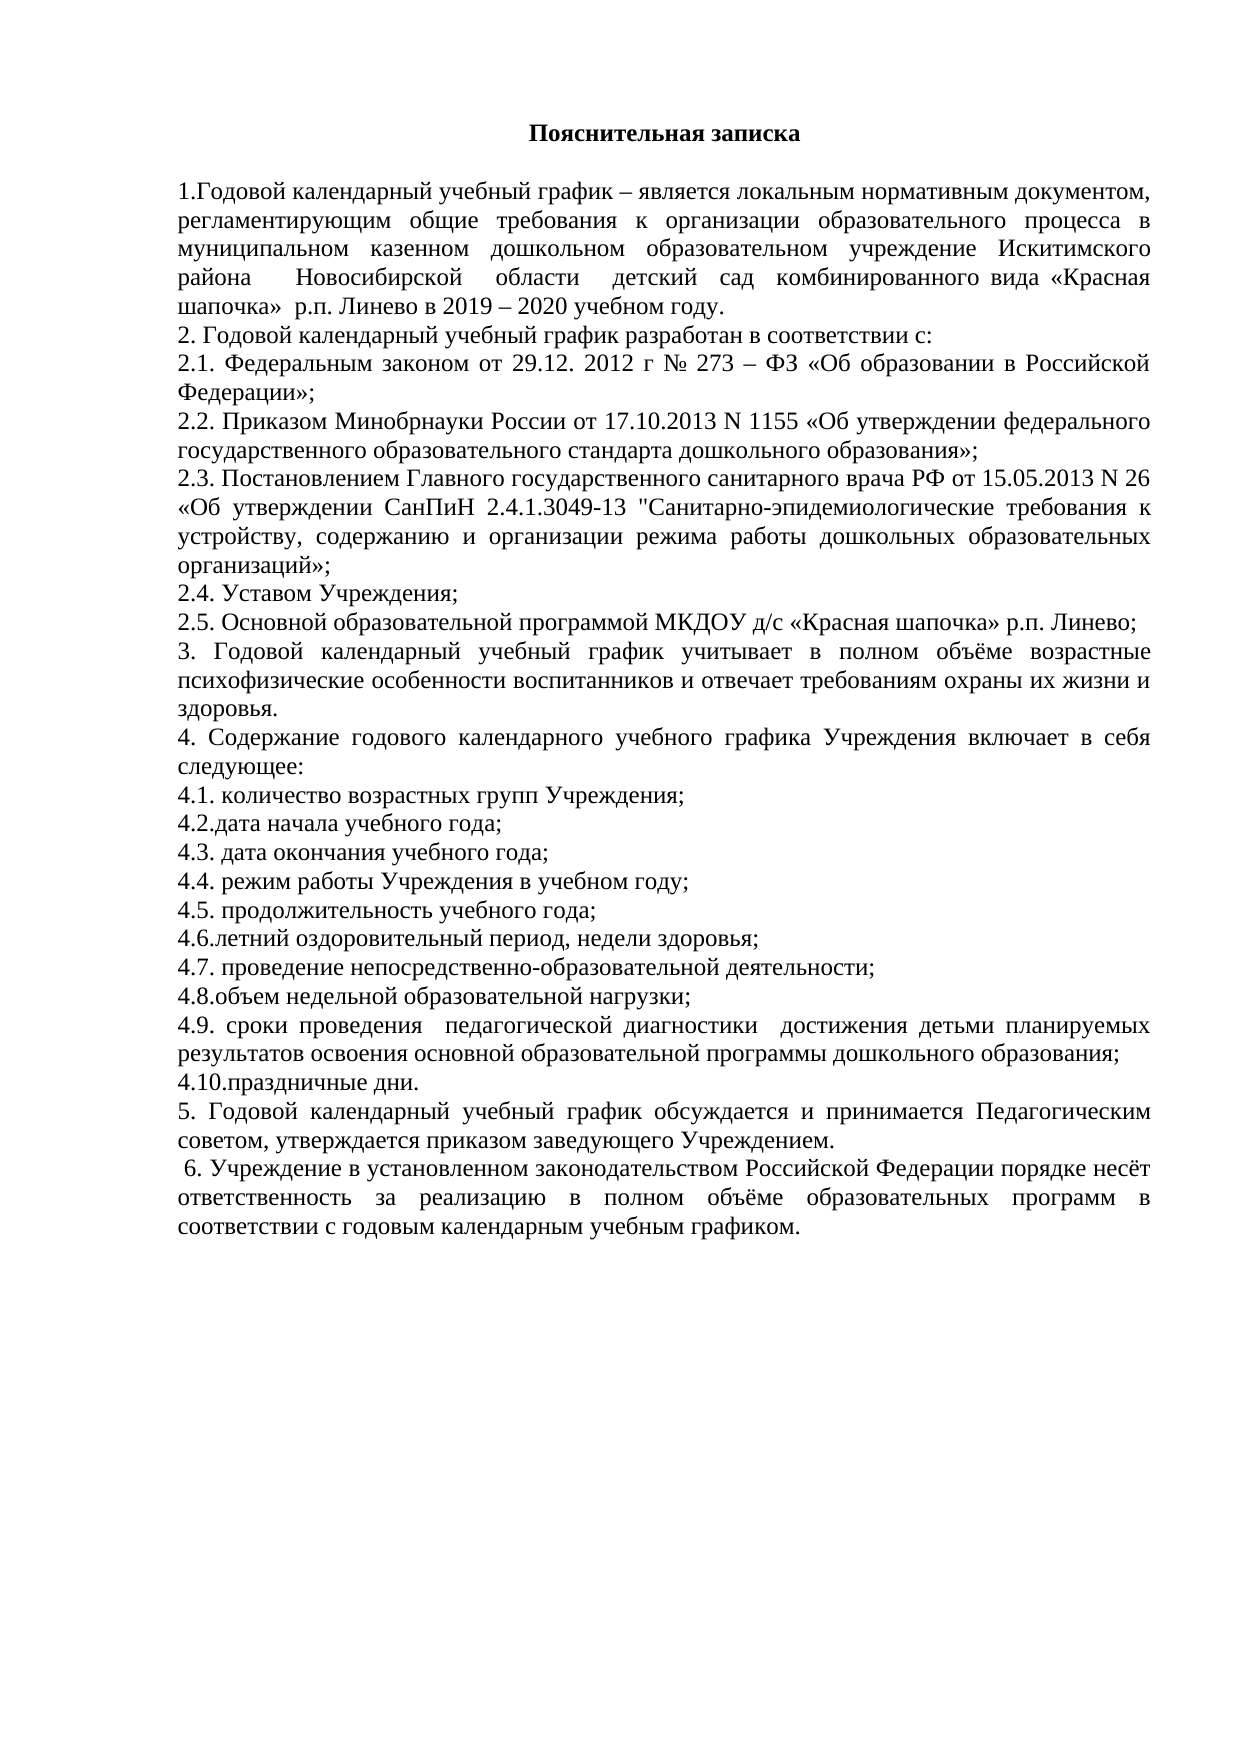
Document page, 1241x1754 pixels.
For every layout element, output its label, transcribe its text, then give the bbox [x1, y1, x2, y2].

text 2.2. Приказом Минобрнауки России от 17.10.2013 N 1155 «Об утверждении федерального государственного образовательного стандарта дошкольного образования»; [177, 406, 1152, 463]
text 2.1. Федеральным законом от 29.12. 2012 г № 273 – ФЗ «Об образовании в Российской Федерации»; [177, 348, 1152, 406]
text 4.8.объем недельной образовательной нагрузки; [177, 981, 1152, 1010]
text 4.9. сроки проведения педагогической диагностики достижения детьми планируемых результатов освоения основной образовательной программы дошкольного образования; [177, 1010, 1152, 1067]
text 4.6.летний оздоровительный период, недели здоровья; [177, 923, 1152, 952]
text Пояснительная записка [177, 118, 1152, 147]
text 4.10.праздничные дни. [177, 1067, 1152, 1096]
text 5. Годовой календарный учебный график обсуждается и принимается Педагогическим советом, утверждается приказом заведующего Учреждением. [177, 1096, 1152, 1153]
text 4.2.дата начала учебного года; [177, 808, 1152, 837]
text 6. Учреждение в установленном законодательством Российской Федерации порядке несёт ответственность за реализацию в полном объёме образовательных программ в соответствии с годовым календарным учебным графиком. [177, 1153, 1152, 1240]
text 2.5. Основной образовательной программой МКДОУ д/с «Красная шапочка» р.п. Линево; [177, 607, 1152, 636]
text 4. Содержание годового календарного учебного графика Учреждения включает в себя следующее: [177, 722, 1152, 780]
text 2. Годовой календарный учебный график разработан в соответствии с: [177, 320, 1152, 348]
text 2.3. Постановлением Главного государственного санитарного врача РФ от 15.05.2013 N 26 «Об утверждении СанПиН 2.4.1.3049-13 "Санитарно-эпидемиологические требования к устройству, содержанию и организации режима работы дошкольных образовательных организаций»; [177, 463, 1152, 578]
text 4.4. режим работы Учреждения в учебном году; [177, 866, 1152, 895]
text 4.1. количество возрастных групп Учреждения; [177, 780, 1152, 808]
text 4.5. продолжительность учебного года; [177, 895, 1152, 923]
text 3. Годовой календарный учебный график учитывает в полном объёме возрастные психофизические особенности воспитанников и отвечает требованиям охраны их жизни и здоровья. [177, 636, 1152, 722]
text 2.4. Уставом Учреждения; [177, 578, 1152, 607]
text 1.Годовой календарный учебный график – является локальным нормативным документом, регламентирующим общие требования к организации образовательного процесса в муниципальном казенном дошкольном образовательном учреждение Искитимского района Новосибирской области детский сад комбинированного вида «Красная шапочка» р.п. Линево в 2019 – 2020 учебном году. [177, 176, 1152, 320]
text 4.7. проведение непосредственно-образовательной деятельности; [177, 952, 1152, 981]
text 4.3. дата окончания учебного года; [177, 837, 1152, 866]
